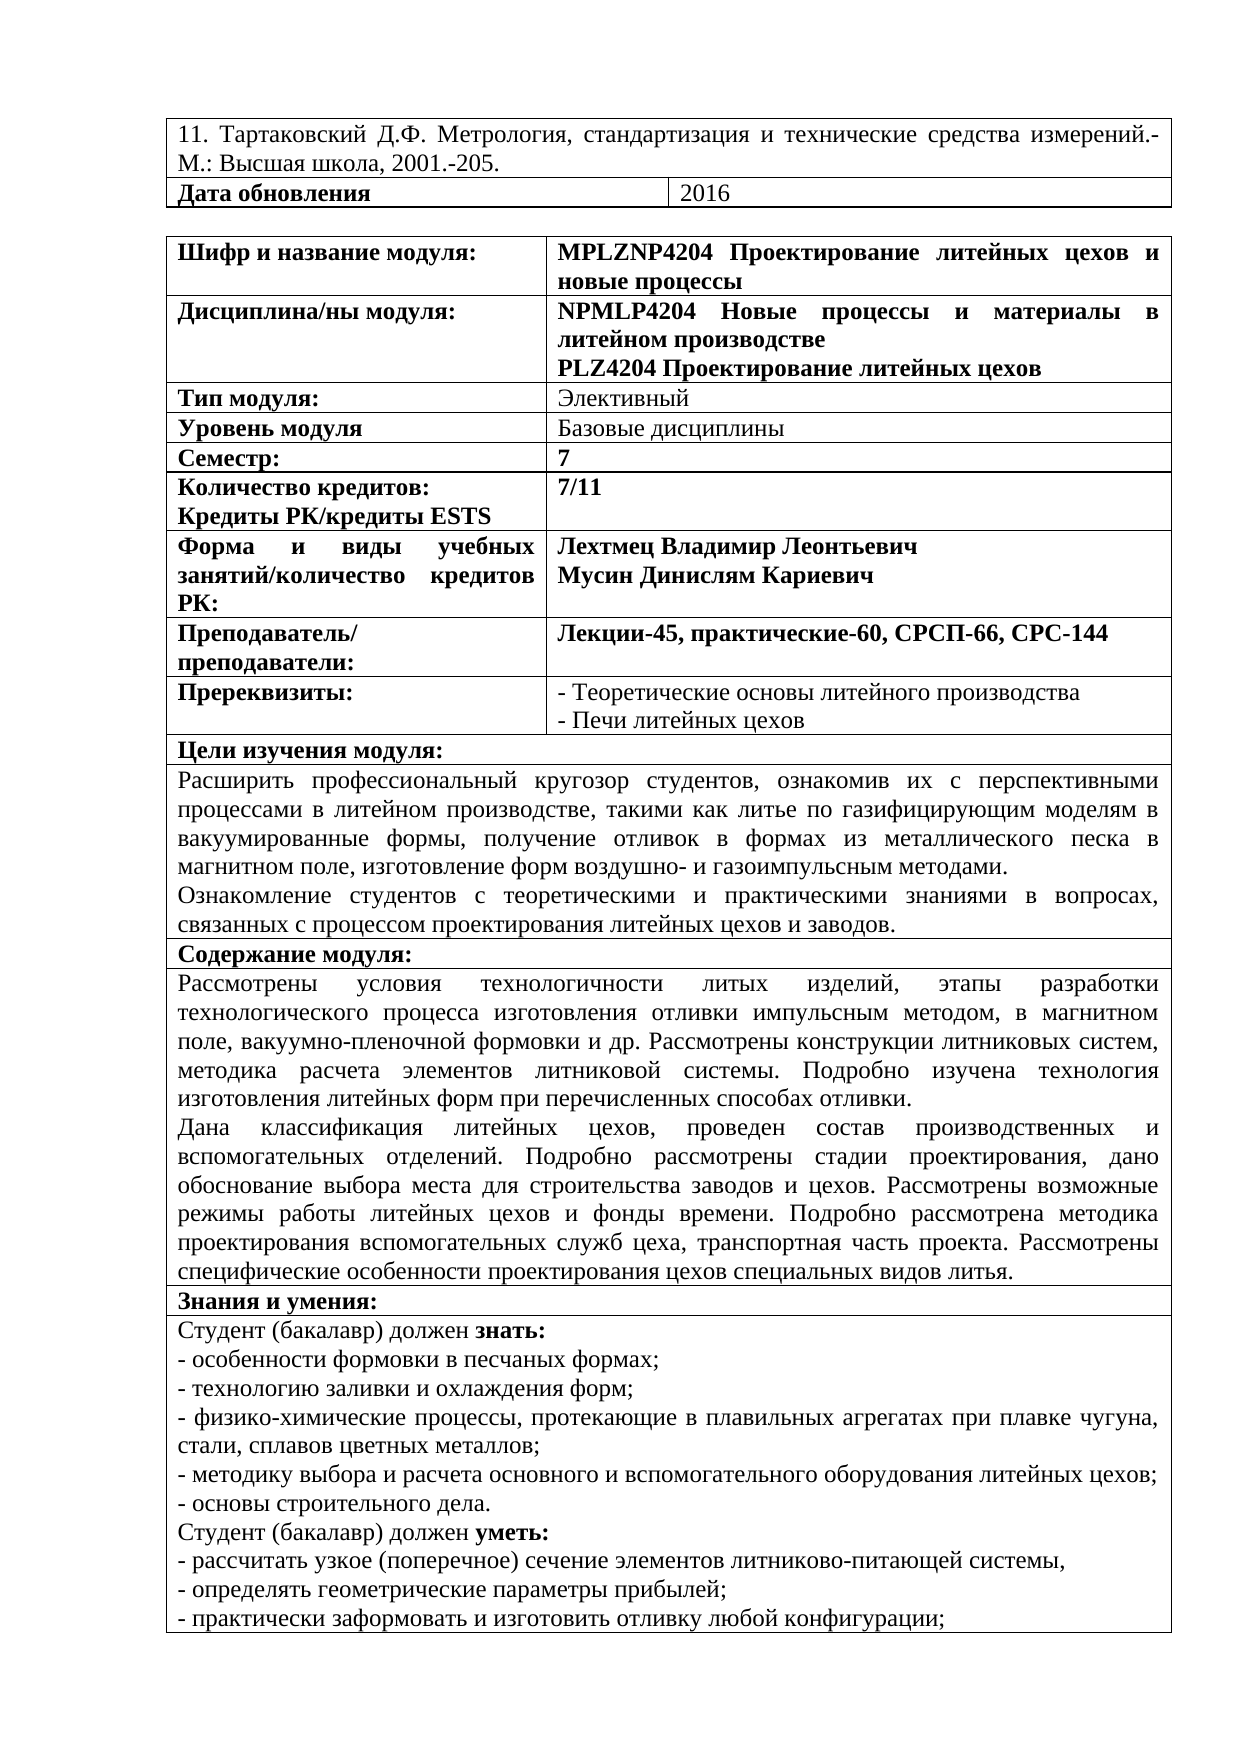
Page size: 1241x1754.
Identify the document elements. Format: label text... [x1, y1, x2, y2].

table_cell Уровень модуля [167, 413, 546, 442]
table_header Шифр и название модуля: [167, 237, 546, 295]
table_cell Лекции-45, практические-60, СРСП-66, СРС-144 [547, 618, 1171, 676]
table_cell NРМLР4204 Новые процессы и материалы в литейном производстве РLZ4204 Проектирование литейных цехов [547, 296, 1171, 382]
table_cell 7/11 [547, 473, 1171, 530]
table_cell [167, 119, 1171, 177]
table_cell Количество кредитов: Кредиты РК/кредиты ESTS [167, 473, 546, 530]
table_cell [167, 1316, 1171, 1632]
table_cell Расширить профессиональный кругозор студентов, ознакомив их с перспективными процессами в литейном производстве, такими как литье по газифицирующим моделям в вакуумированные формы, получение отливок в формах из металлического песка в магнитном поле, изготовление форм воздушно- и газоимпульсным методами. Ознакомление студентов с теоретическими и практическими знаниями в вопросах, связанных с процессом проектирования литейных цехов и заводов. [167, 765, 1171, 938]
table_cell Форма и виды учебных занятий/количество кредитов РК: [167, 531, 546, 617]
table_cell Элективный [547, 383, 1171, 412]
table_cell Лехтмец Владимир Леонтьевич Мусин Динислям Кариевич [547, 531, 1171, 617]
table_cell Цели изучения модуля: [167, 735, 1171, 764]
table_cell Пререквизиты: [167, 677, 546, 734]
table_cell Семестр: [167, 443, 546, 471]
table_cell Знания и умения: [167, 1286, 1171, 1314]
table_cell Рассмотрены условия технологичности литых изделий, этапы разработки технологического процесса изготовления отливки импульсным методом, в магнитном поле, вакуумно-пленочной формовки и др. Рассмотрены конструкции литниковых систем, методика расчета элементов литниковой системы. Подробно изучена технология изготовления литейных форм при перечисленных способах отливки. Дана классификация литейных цехов, проведен состав производственных и вспомогательных отделений. Подробно рассмотрены стадии проектирования, дано обоснование выбора места для строительства заводов и цехов. Рассмотрены возможные режимы работы литейных цехов и фонды времени. Подробно рассмотрена методика проектирования вспомогательных служб цеха, транспортная часть проекта. Рассмотрены специфические особенности проектирования цехов специальных видов литья. [167, 969, 1171, 1285]
table_cell Дисциплина/ны модуля: [167, 296, 546, 382]
table_header MРLZNP4204 Проектирование литейных цехов и новые процессы [547, 237, 1171, 295]
table_cell 2016 [669, 178, 1171, 206]
table_cell - Теоретические основы литейного производства - Печи литейных цехов [547, 677, 1171, 734]
table_cell Базовые дисциплины [547, 413, 1171, 442]
table_cell Тип модуля: [167, 383, 546, 412]
table_cell 7 [547, 443, 1171, 471]
table_cell Преподаватель/преподаватели: [167, 618, 546, 676]
table_cell Содержание модуля: [167, 939, 1171, 967]
table_cell Дата обновления [167, 178, 668, 206]
